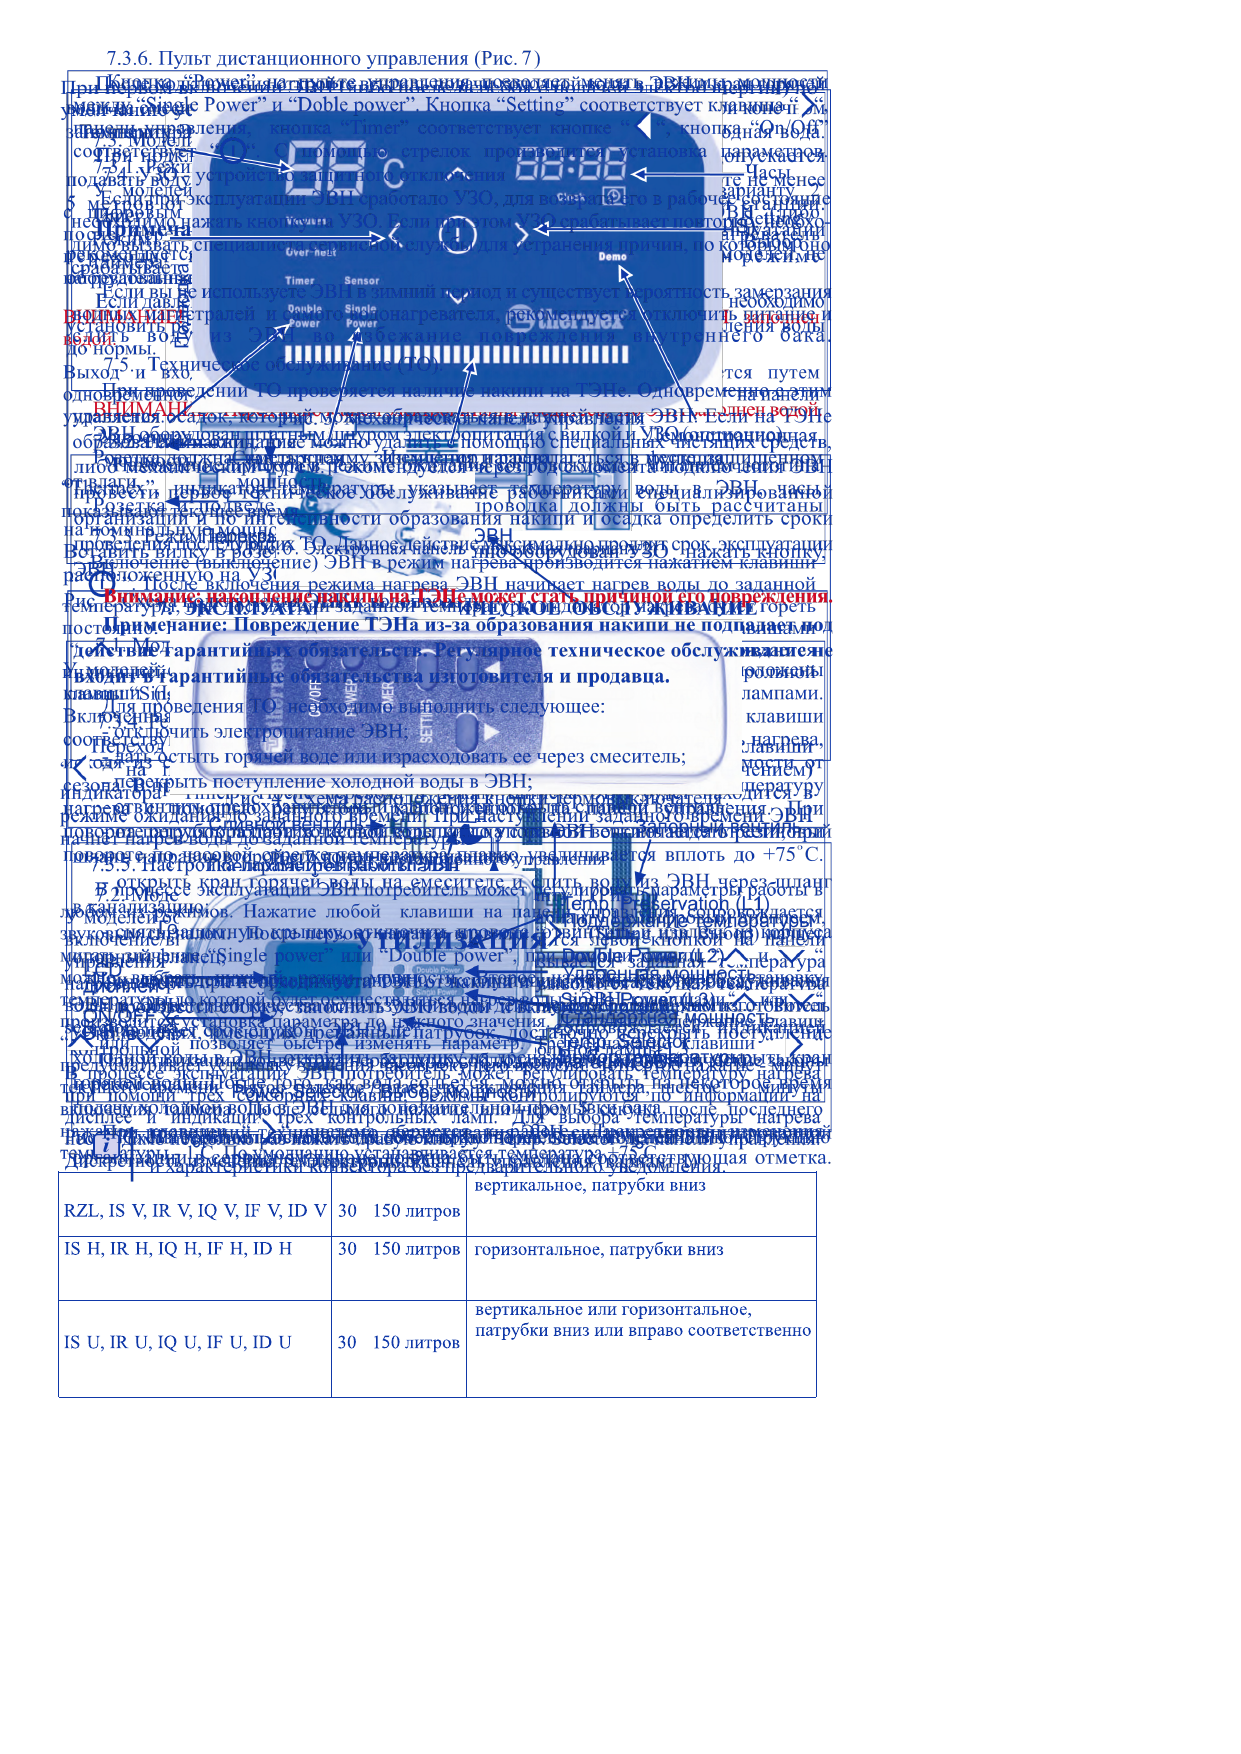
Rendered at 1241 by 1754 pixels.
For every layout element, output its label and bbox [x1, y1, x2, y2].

table_cell [467, 1301, 816, 1397]
table_cell [332, 1237, 466, 1300]
table_cell [467, 1182, 816, 1236]
table_cell [332, 1182, 466, 1236]
table_cell [59, 1237, 331, 1300]
table_cell [467, 1237, 816, 1300]
picture [60, 49, 833, 1182]
table_cell [332, 1301, 466, 1397]
table_cell [59, 1173, 331, 1236]
table_cell [59, 1301, 331, 1397]
